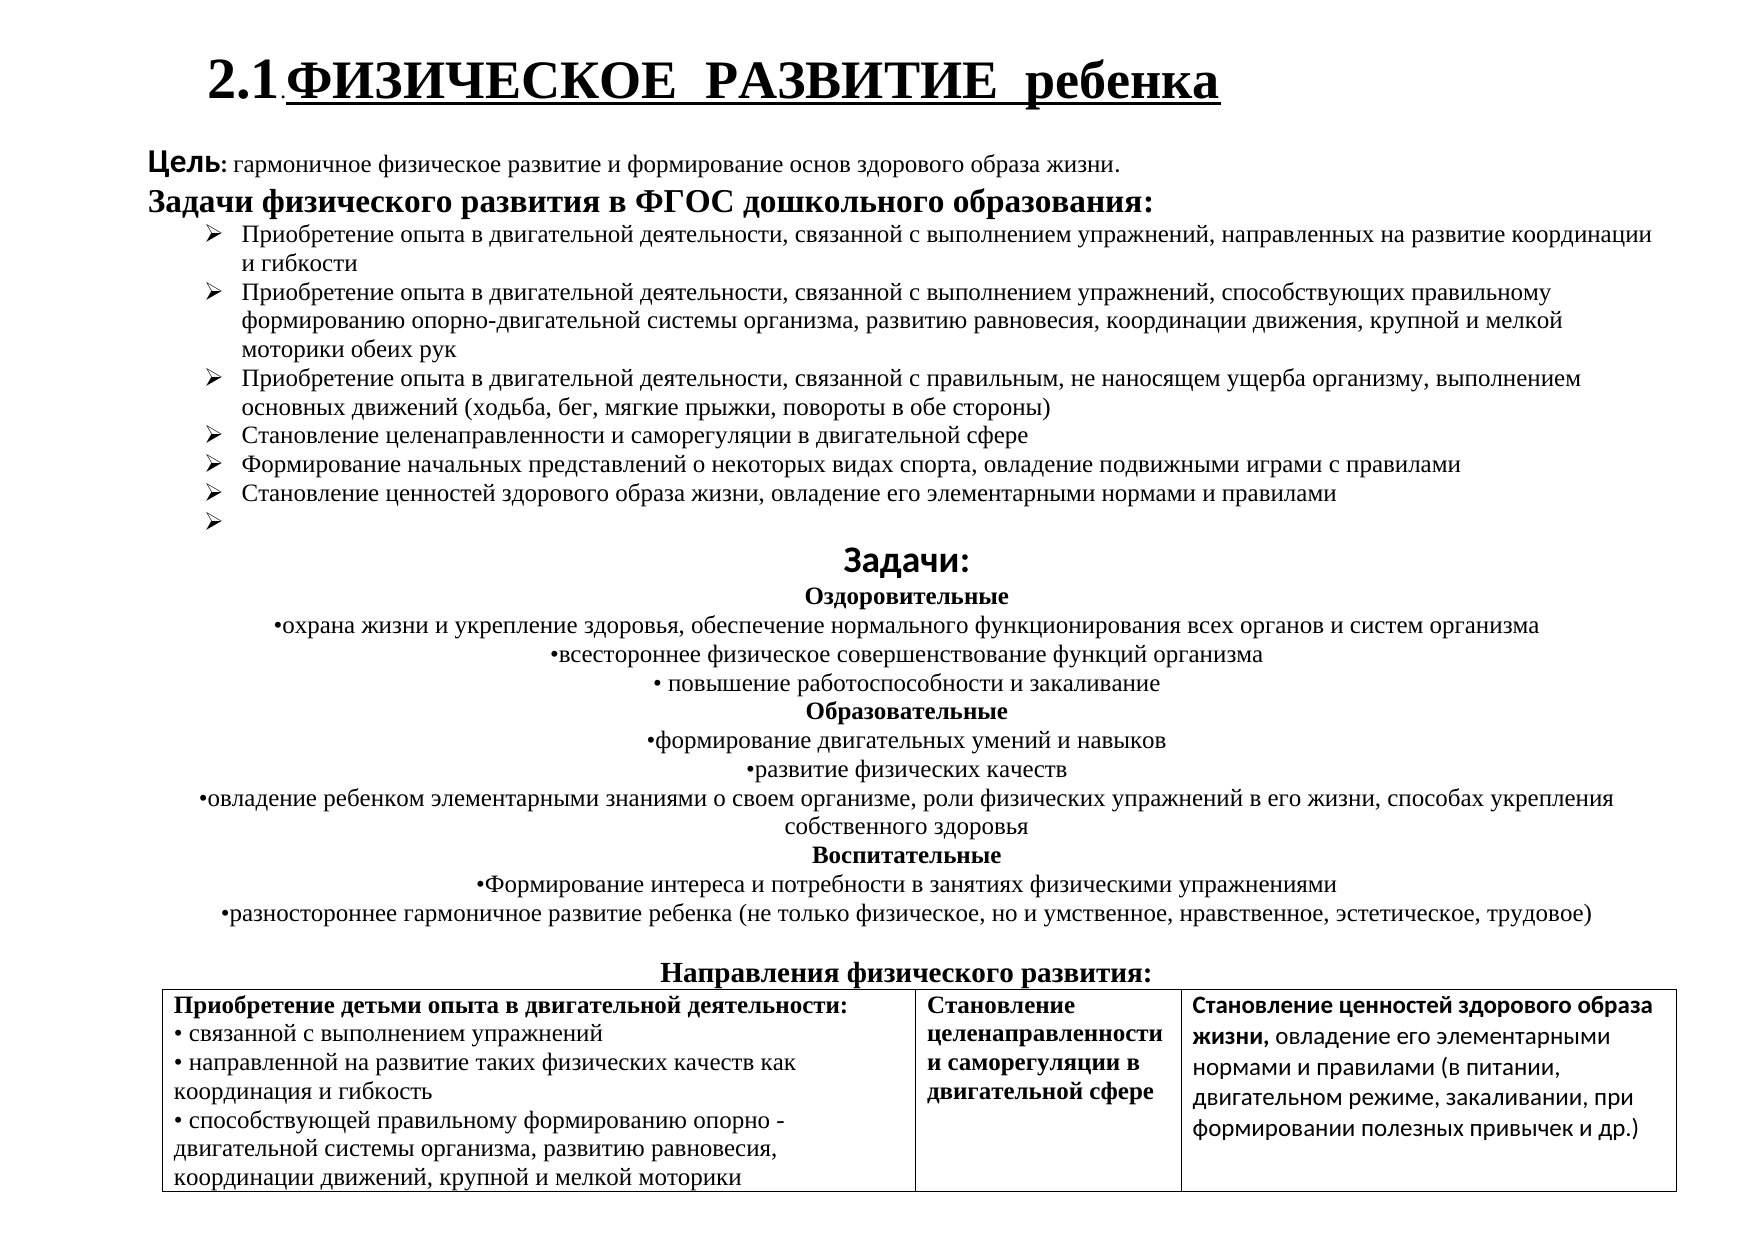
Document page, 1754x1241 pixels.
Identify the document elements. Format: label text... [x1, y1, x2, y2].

list Приобретение опыта в двигательной деятельности, связанной с выполнением упражнений, направленных на развитие координации и гибкости [204, 219, 1665, 277]
list Приобретение опыта в двигательной деятельности, связанной с правильным, не наносящем ущерба организму, выполнением основных движений (ходьба, бег, мягкие прыжки, повороты в обе стороны) [204, 363, 1665, 421]
list Становление целенаправленности и саморегуляции в двигательной сфере [204, 421, 1665, 449]
text Цель: гармоничное физическое развитие и формирование основ здорового образа жизни. [148, 140, 1665, 181]
text •Формирование интереса и потребности в занятиях физическими упражнениями [148, 869, 1665, 898]
text •развитие физических качеств [148, 754, 1665, 783]
text •овладение ребенком элементарными знаниями о своем организме, роли физических упражнений в его жизни, способах укрепления собственного здоровья [148, 783, 1665, 840]
text • повышение работоспособности и закаливание [148, 668, 1665, 696]
text 2.1.ФИЗИЧЕСКОЕ РАЗВИТИЕ ребенка [207, 44, 1665, 111]
text •разностороннее гармоничное развитие ребенка (не только физическое, но и умственное, нравственное, эстетическое, трудовое) [148, 898, 1665, 926]
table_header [916, 990, 1181, 1191]
list Формирование начальных представлений о некоторых видах спорта, овладение подвижными играми с правилами [204, 449, 1665, 478]
text •всестороннее физическое совершенствование функций организма [148, 639, 1665, 668]
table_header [1182, 990, 1676, 1191]
list Становление ценностей здорового образа жизни, овладение его элементарными нормами и правилами [204, 478, 1665, 507]
text Задачи физического развития в ФГОС дошкольного образования: [148, 181, 1665, 219]
text •охрана жизни и укрепление здоровья, обеспечение нормального функционирования всех органов и систем организма [148, 610, 1665, 639]
list Приобретение опыта в двигательной деятельности, связанной с выполнением упражнений, способствующих правильному формированию опорно-двигательной системы организма, развитию равновесия, координации движения, крупной и мелкой моторики обеих рук [204, 277, 1665, 363]
text Направления физического развития: [148, 955, 1665, 989]
text Воспитательные [148, 840, 1665, 869]
text Задачи: [148, 536, 1665, 581]
text Оздоровительные [148, 581, 1665, 610]
text •формирование двигательных умений и навыков [148, 725, 1665, 754]
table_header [163, 990, 915, 1191]
text Образовательные [148, 696, 1665, 725]
